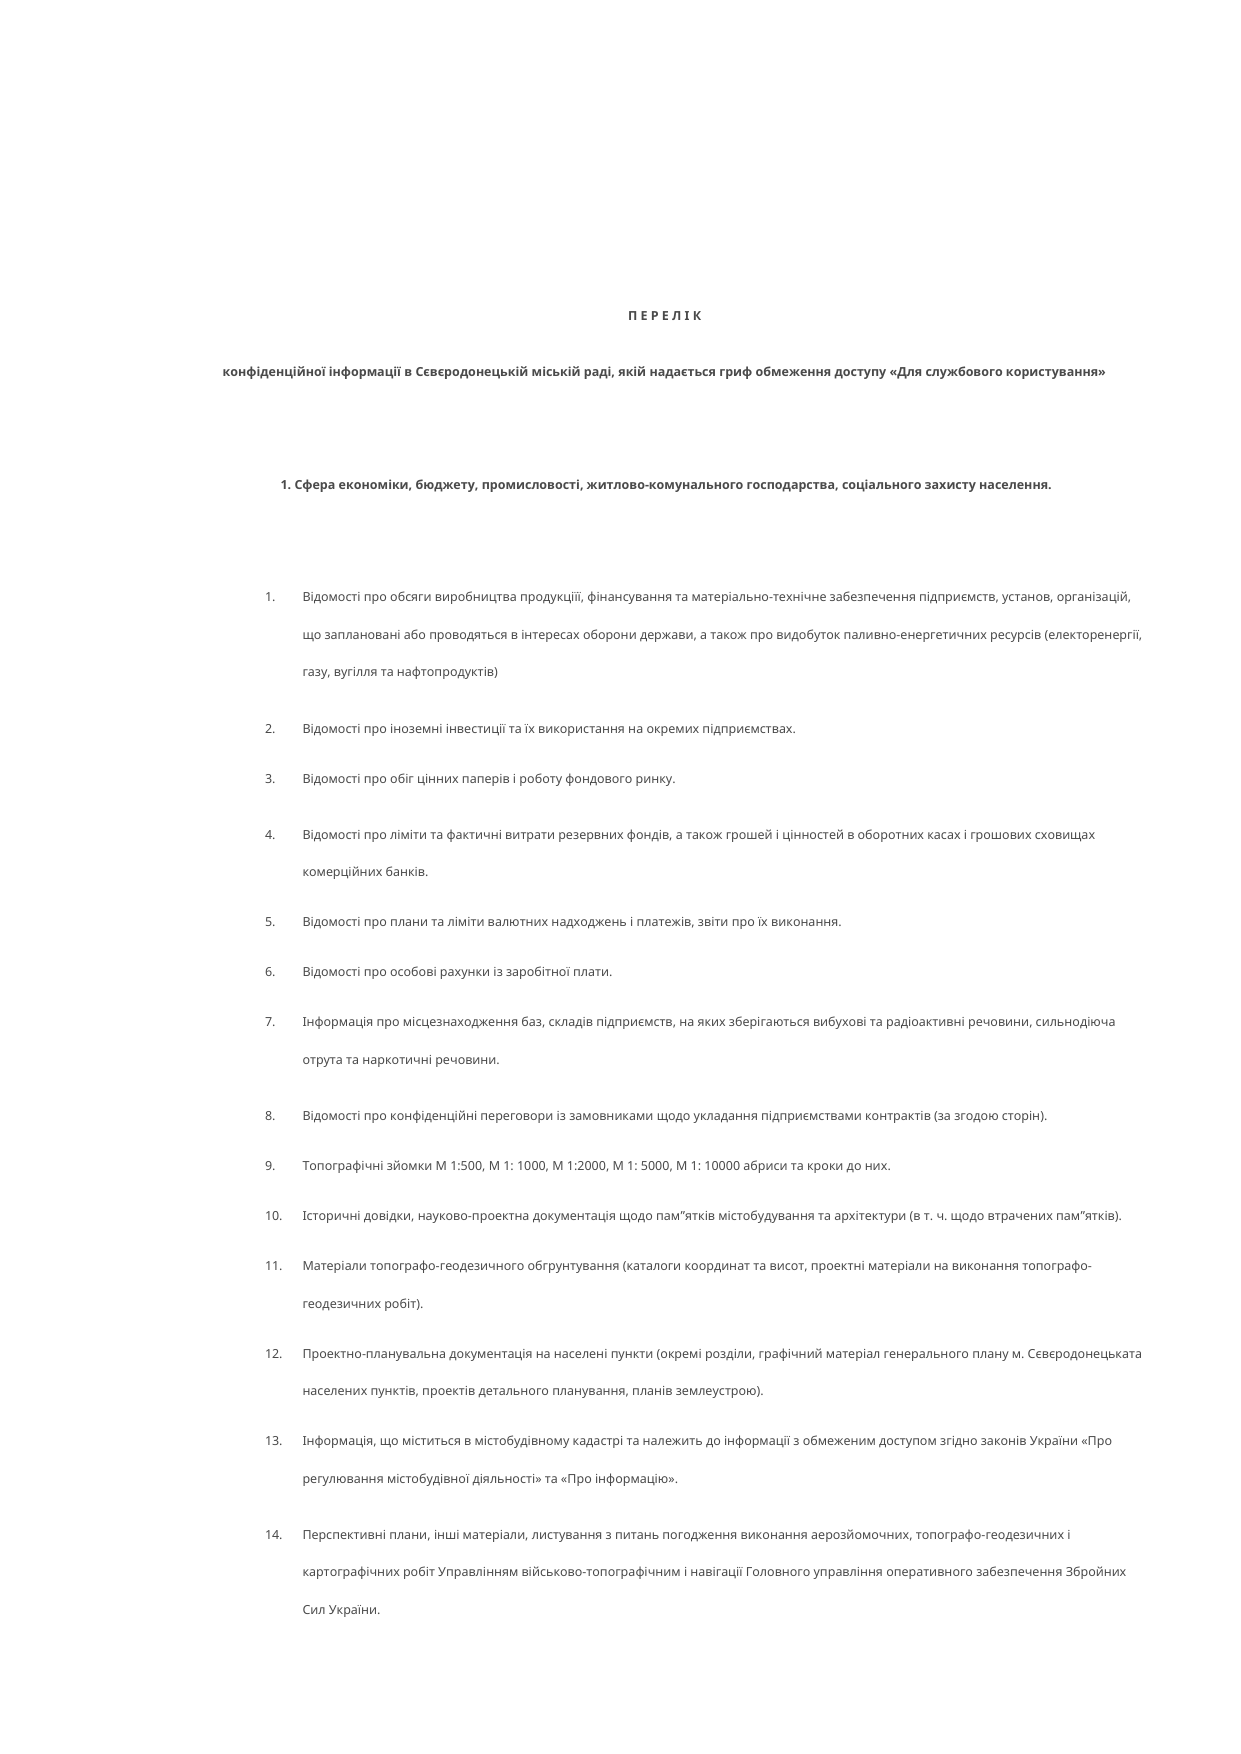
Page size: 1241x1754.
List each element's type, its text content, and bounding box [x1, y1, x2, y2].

list Відомості про особові рахунки із заробітної плати. [265, 943, 1152, 981]
text 1. Сфера економіки, бюджету, промисловості, житлово-комунального господарства, соціального захисту населення. [177, 456, 1152, 493]
list Перспективні плани, інші матеріали, листування з питань погодження виконання аерозйомочних, топографо-геодезичних і картографічних робіт Управлінням військово-топографічним і навігації Головного управління оперативного забезпечення Збройних Сил України. [265, 1506, 1152, 1618]
list Матеріали топографо-геодезичного обгрунтування (каталоги координат та висот, проектні матеріали на виконання топографо-геодезичних робіт). [265, 1237, 1152, 1312]
list Інформація про місцезнаходження баз, складів підприємств, на яких зберігаються вибухові та радіоактивні речовини, сильнодіюча отрута та наркотичні речовини. [265, 993, 1152, 1068]
list Топографічні зйомки М 1:500, М 1: 1000, М 1:2000, М 1: 5000, М 1: 10000 абриси та кроки до них. [265, 1137, 1152, 1174]
list Відомості про ліміти та фактичні витрати резервних фондів, а також грошей і цінностей в оборотних касах і грошових сховищах комерційних банків. [265, 806, 1152, 881]
list Відомості про обіг цінних паперів і роботу фондового ринку. [265, 749, 1152, 787]
list Відомості про обсяги виробництва продукціїї, фінансування та матеріально-технічне забезпечення підприємств, установ, організацій, що заплановані або проводяться в інтересах оборони держави, а також про видобуток паливно-енергетичних ресурсів (електоренергії, газу, вугілля та нафтопродуктів) [265, 568, 1152, 681]
list Інформація, що міститься в містобудівному кадастрі та належить до інформації з обмеженим доступом згідно законів України «Про регулювання містобудівної діяльності» та «Про інформацію». [265, 1412, 1152, 1487]
list Відомості про іноземні інвестиції та їх використання на окремих підприємствах. [265, 699, 1152, 737]
text конфіденційної інформації в Сєвєродонецькій міській раді, якій надається гриф обмеження доступу «Для службового користування» [177, 343, 1152, 381]
list Проектно-планувальна документація на населені пункти (окремі розділи, графічний матеріал генерального плану м. Сєвєродонецьката населених пунктів, проектів детального планування, планів землеустрою). [265, 1324, 1152, 1399]
list Історичні довідки, науково-проектна документація щодо пам”ятків містобудування та архітектури (в т. ч. щодо втрачених пам”ятків). [265, 1187, 1152, 1224]
list Відомості про плани та ліміти валютних надходжень і платежів, звіти про їх виконання. [265, 893, 1152, 931]
list Відомості про конфіденційні переговори із замовниками щодо укладання підприємствами контрактів (за згодою сторін). [265, 1087, 1152, 1124]
text П Е Р Е Л І К [177, 287, 1152, 324]
